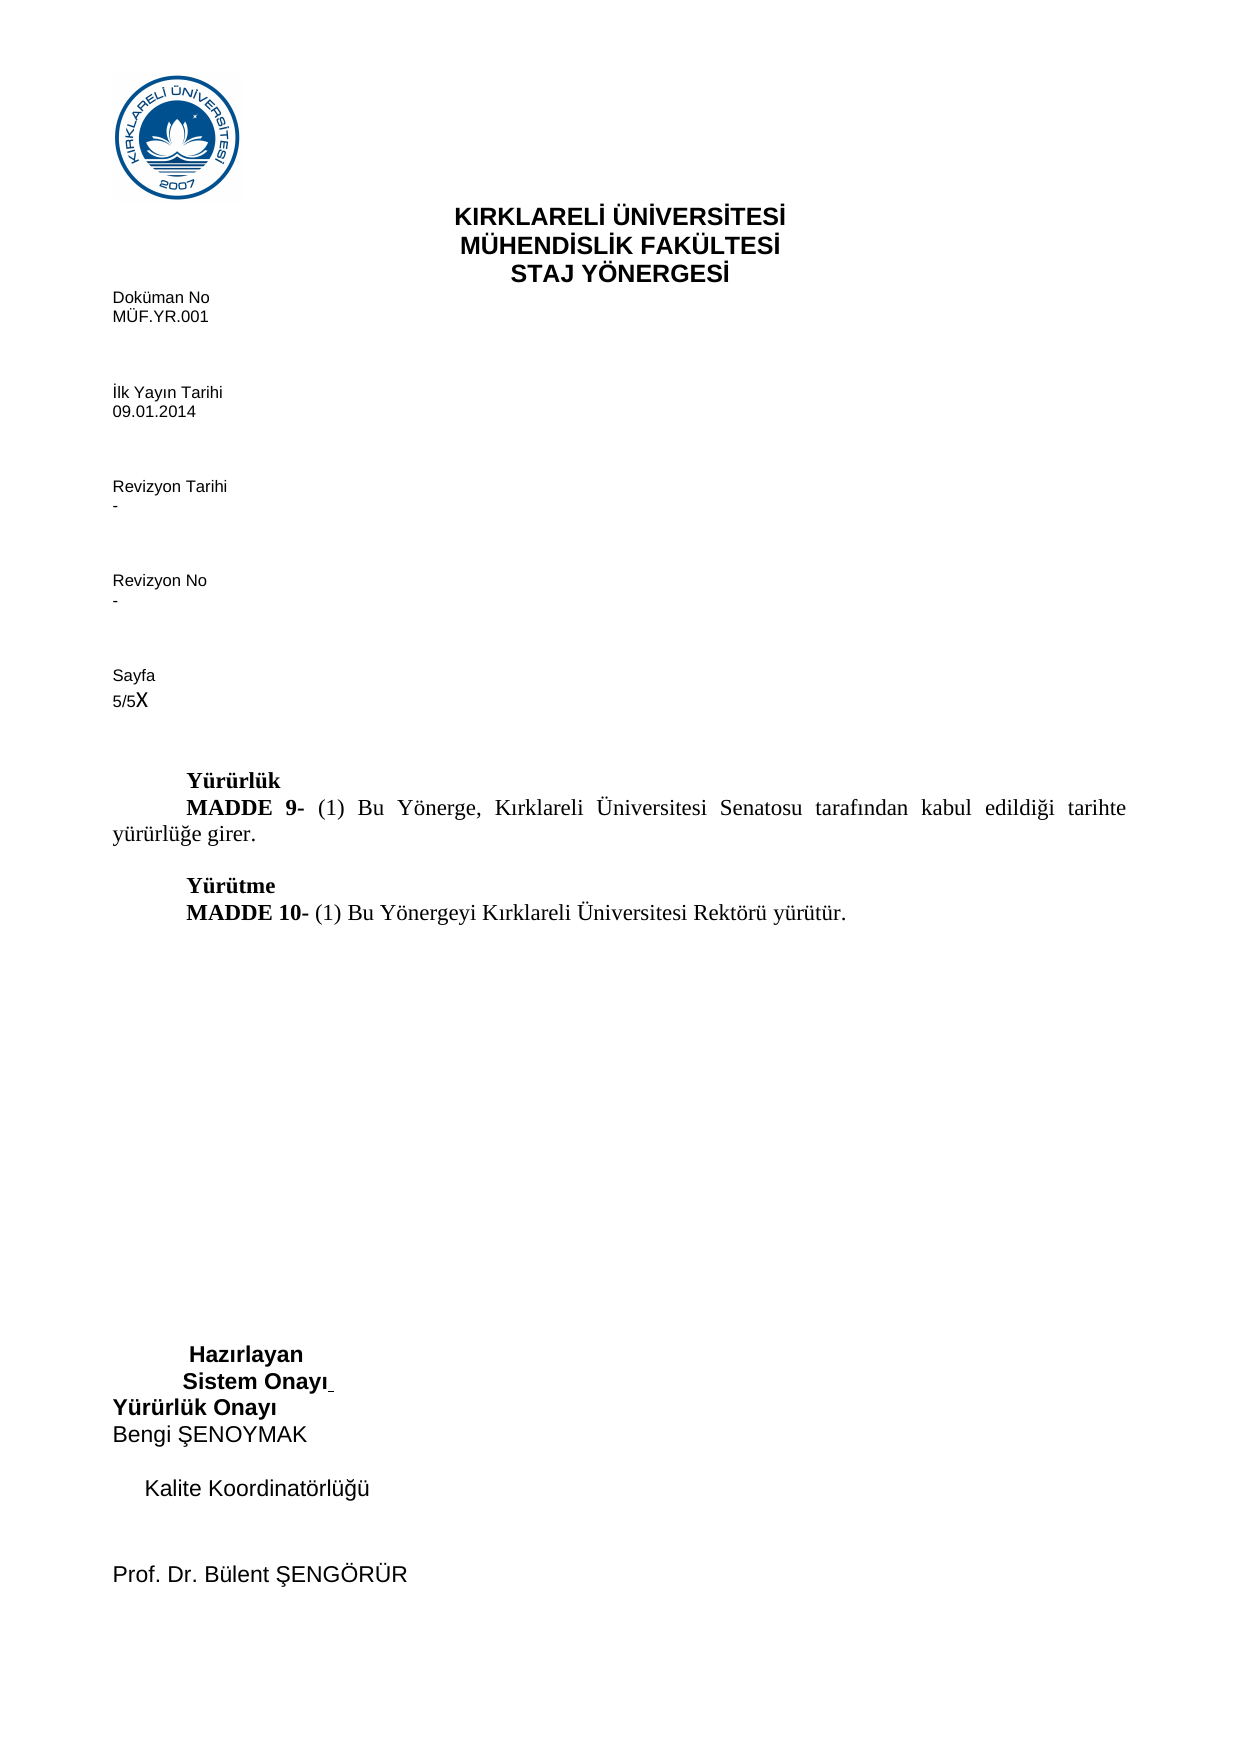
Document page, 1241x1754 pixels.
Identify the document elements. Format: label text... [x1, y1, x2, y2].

text Yürürlük [112, 767, 1128, 793]
text MADDE 9- (1) Bu Yönerge, Kırklareli Üniversitesi Senatosu tarafından kabul edildiği tarihte yürürlüğe girer. [112, 793, 1128, 846]
picture [112, 73, 243, 202]
text MADDE 10- (1) Bu Yönergeyi Kırklareli Üniversitesi Rektörü yürütür. [112, 899, 1128, 925]
text Yürütme [112, 873, 1128, 899]
